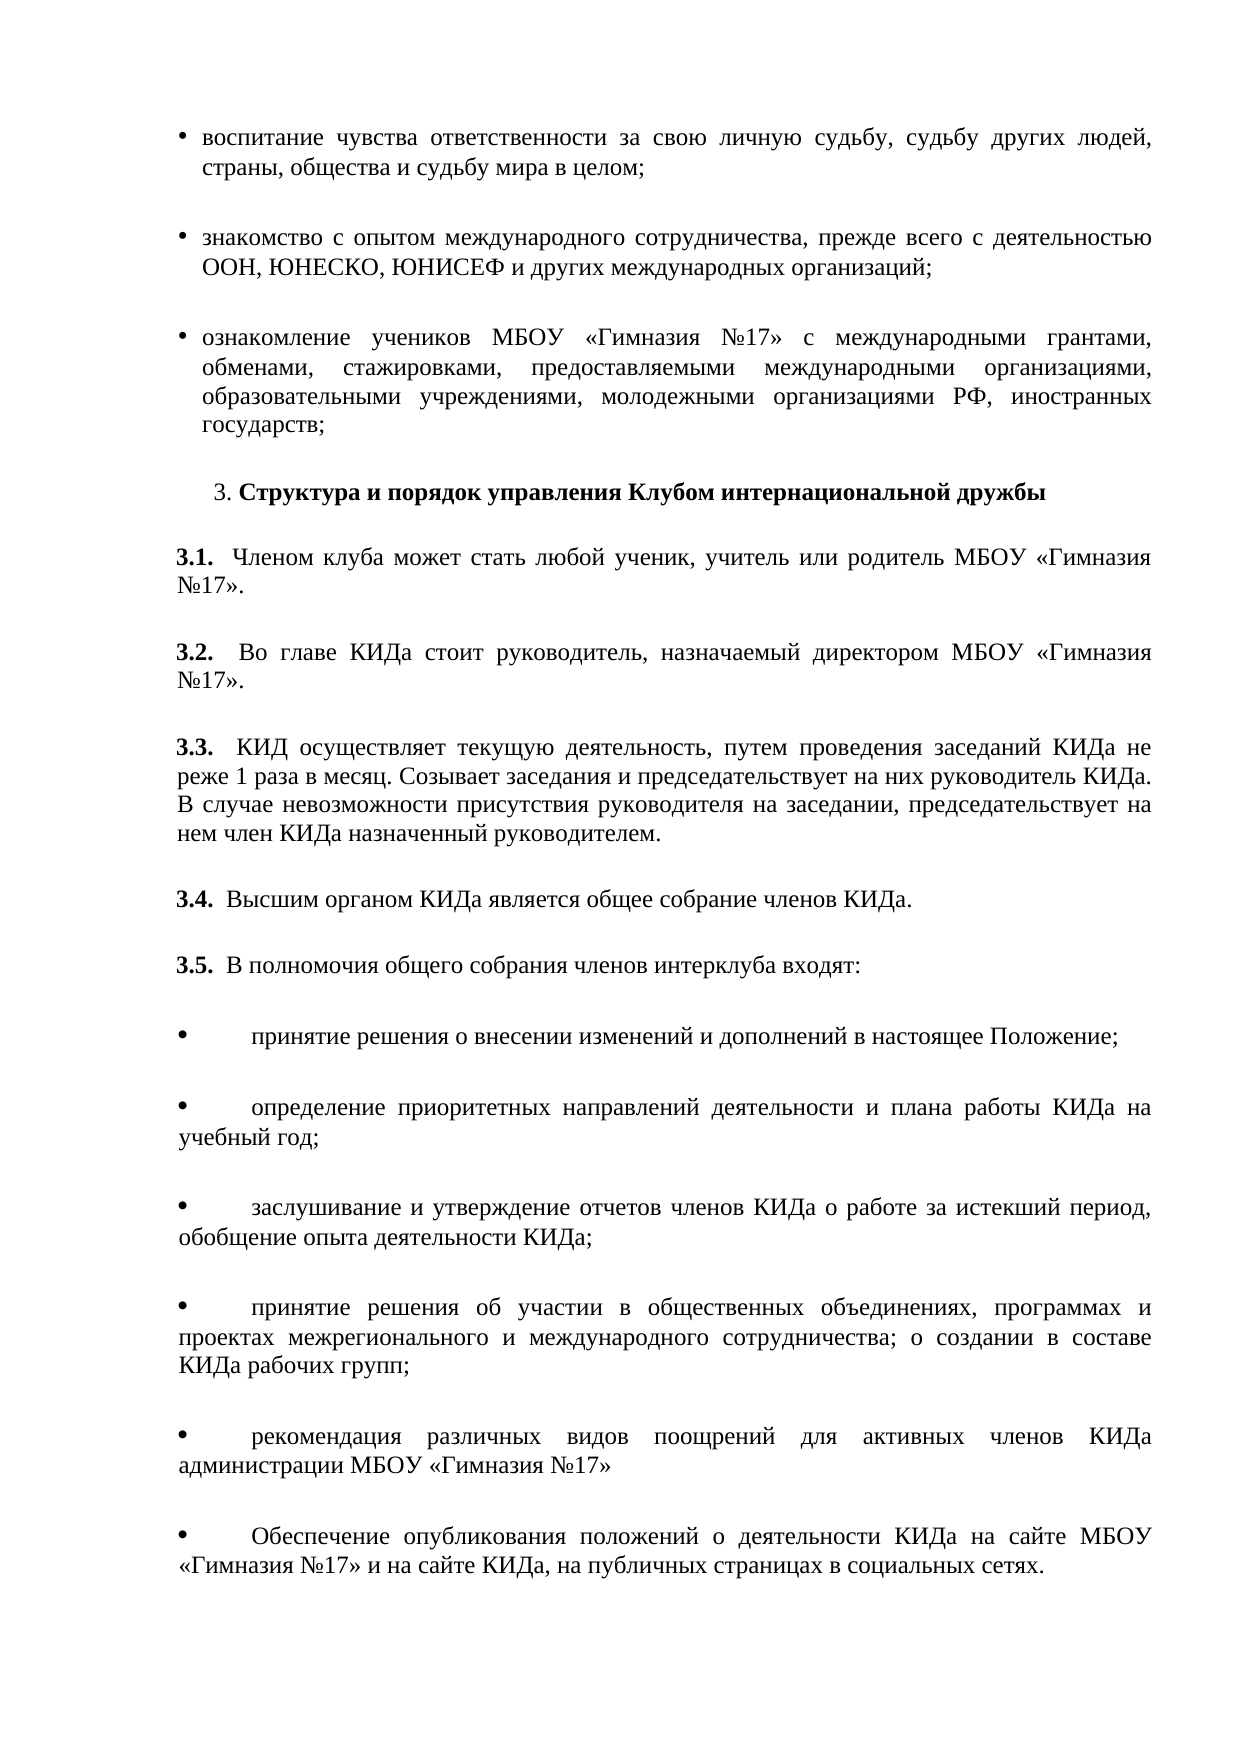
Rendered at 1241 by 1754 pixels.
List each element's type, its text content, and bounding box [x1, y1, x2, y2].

list воспитание чувства ответственности за свою личную судьбу, судьбу других людей, страны, общества и судьбу мира в целом; [177, 118, 1153, 181]
text 3.5. В полномочия общего собрания членов интерклуба входят: [176, 950, 1153, 979]
list принятие решения о внесении изменений и дополнений в настоящее Положение; [177, 1017, 1153, 1050]
text 3.3. КИД осуществляет текущую деятельность, путем проведения заседаний КИДа не реже 1 раза в месяц. Созывает заседания и председательствует на них руководитель КИДа. В случае невозможности присутствия руководителя на заседании, председательствует на нем член КИДа назначенный руководителем. [176, 732, 1153, 847]
list заслушивание и утверждение отчетов членов КИДа о работе за истекший период, обобщение опыта деятельности КИДа; [177, 1188, 1153, 1250]
list ознакомление учеников МБОУ «Гимназия №17» с международными грантами, обменами, стажировками, предоставляемыми международными организациями, образовательными учреждениями, молодежными организациями РФ, иностранных государств; [177, 318, 1153, 438]
list рекомендация различных видов поощрений для активных членов КИДа администрации МБОУ «Гимназия №17» [177, 1417, 1153, 1479]
list знакомство с опытом международного сотрудничества, прежде всего с деятельностью ООН, ЮНЕСКО, ЮНИСЕФ и других международных организаций; [177, 218, 1153, 281]
text 3.2. Во главе КИДа стоит руководитель, назначаемый директором МБОУ «Гимназия №17». [176, 637, 1153, 694]
text 3.4. Высшим органом КИДа является общее собрание членов КИДа. [176, 884, 1153, 913]
subtitle 3. Структура и порядок управления Клубом интернациональной дружбы [213, 477, 1159, 505]
list Обеспечение опубликования положений о деятельности КИДа на сайте МБОУ «Гимназия №17» и на сайте КИДа, на публичных страницах в социальных сетях. [177, 1517, 1153, 1579]
list принятие решения об участии в общественных объединениях, программах и проектах межрегионального и международного сотрудничества; о создании в составе КИДа рабочих групп; [177, 1288, 1153, 1379]
text 3.1. Членом клуба может стать любой ученик, учитель или родитель МБОУ «Гимназия №17». [176, 542, 1153, 599]
list определение приоритетных направлений деятельности и плана работы КИДа на учебный год; [177, 1088, 1153, 1150]
